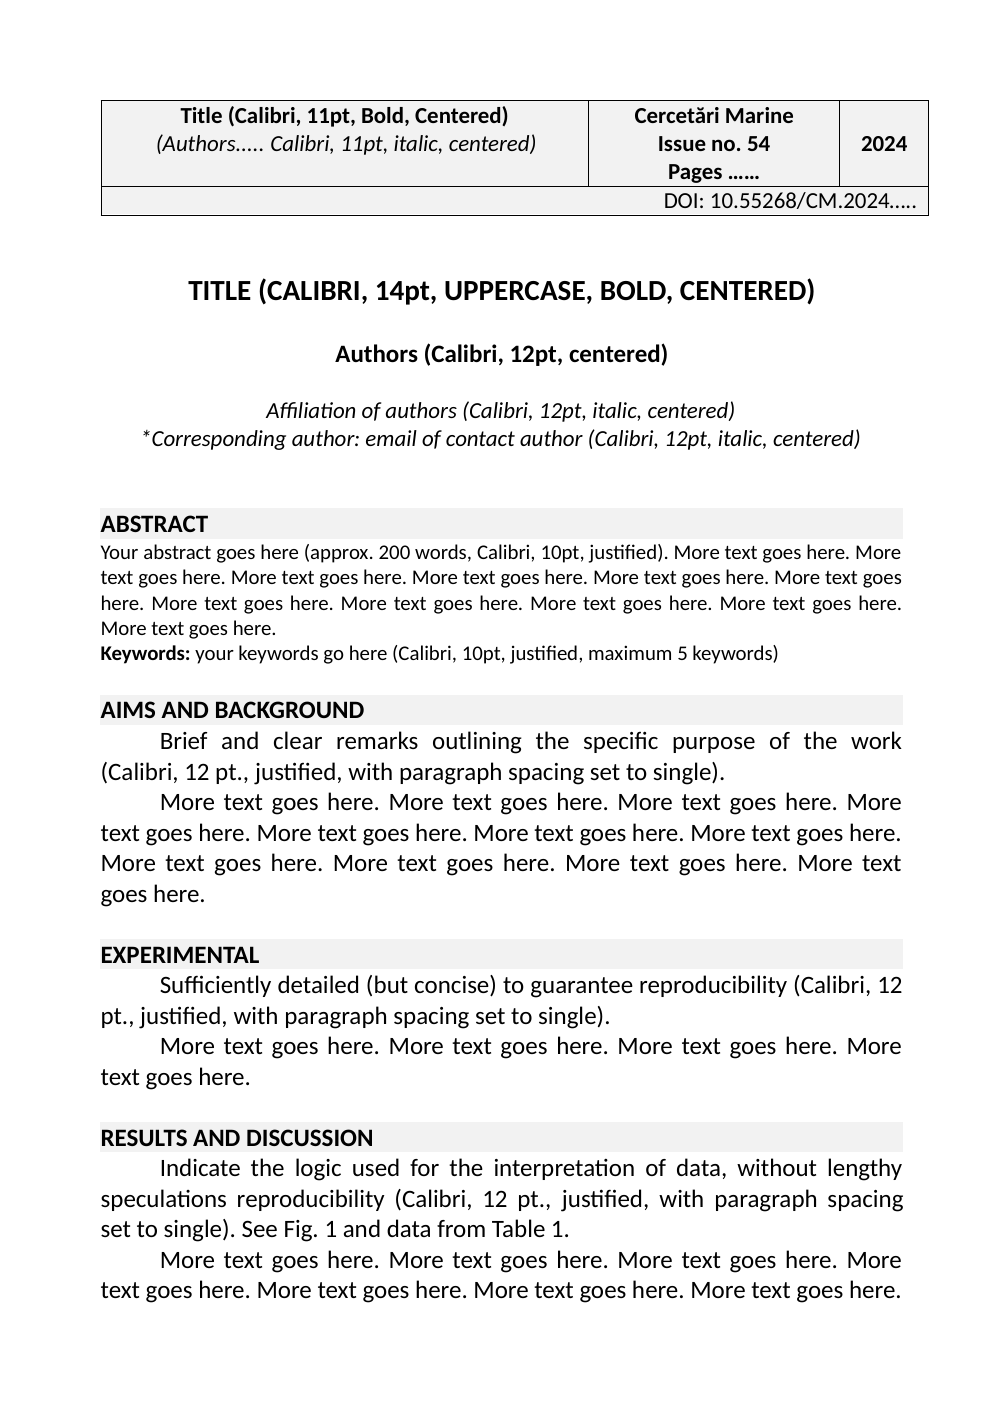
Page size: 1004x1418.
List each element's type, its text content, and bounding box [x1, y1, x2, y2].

text EXPERIMENTAL [100, 939, 903, 969]
text Your abstract goes here (approx. 200 words, Calibri, 10pt, justified). More text goes here. More text goes here. More text goes here. More text goes here. More text goes here. More text goes here. More text goes here. More text goes here. More text goes here. More text goes here. More text goes here. [100, 539, 903, 641]
text AIMS AND BACKGROUND [100, 695, 903, 725]
table_header Cercetări Marine Issue no. 54 Pages …… [589, 101, 839, 186]
text Keywords: your keywords go here (Calibri, 10pt, justified, maximum 5 keywords) [100, 641, 903, 666]
text Brief and clear remarks outlining the specific purpose of the work (Calibri, 12 pt., justified, with paragraph spacing set to single). [100, 725, 903, 786]
text TITLE (CALIBRI, 14pt, UPPERCASE, BOLD, CENTERED) [100, 272, 903, 307]
text More text goes here. More text goes here. More text goes here. More text goes here. More text goes here. More text goes here. More text goes here. [100, 1244, 903, 1305]
text ABSTRACT [100, 508, 903, 539]
table_header 2024 [840, 101, 928, 186]
text Authors (Calibri, 12pt, centered) [100, 338, 903, 368]
text Affiliation of authors (Calibri, 12pt, italic, centered) [100, 396, 903, 424]
table_cell DOI: 10.55268/CM.2024….. [102, 187, 928, 214]
text More text goes here. More text goes here. More text goes here. More text goes here. More text goes here. More text goes here. More text goes here. More text goes here. More text goes here. More text goes here. More text goes here. [100, 786, 903, 908]
text RESULTS AND DISCUSSION [100, 1122, 903, 1152]
text Indicate the logic used for the interpretation of data, without lengthy speculations reproducibility (Calibri, 12 pt., justified, with paragraph spacing set to single). See Fig. 1 and data from Table 1. [100, 1152, 903, 1244]
text Sufficiently detailed (but concise) to guarantee reproducibility (Calibri, 12 pt., justified, with paragraph spacing set to single). [100, 969, 903, 1030]
text *Corresponding author: email of contact author (Calibri, 12pt, italic, centered) [100, 424, 903, 452]
table_header Title (Calibri, 11pt, Bold, Centered) (Authors..... Calibri, 11pt, italic, centered) [102, 101, 588, 186]
text More text goes here. More text goes here. More text goes here. More text goes here. [100, 1030, 903, 1091]
